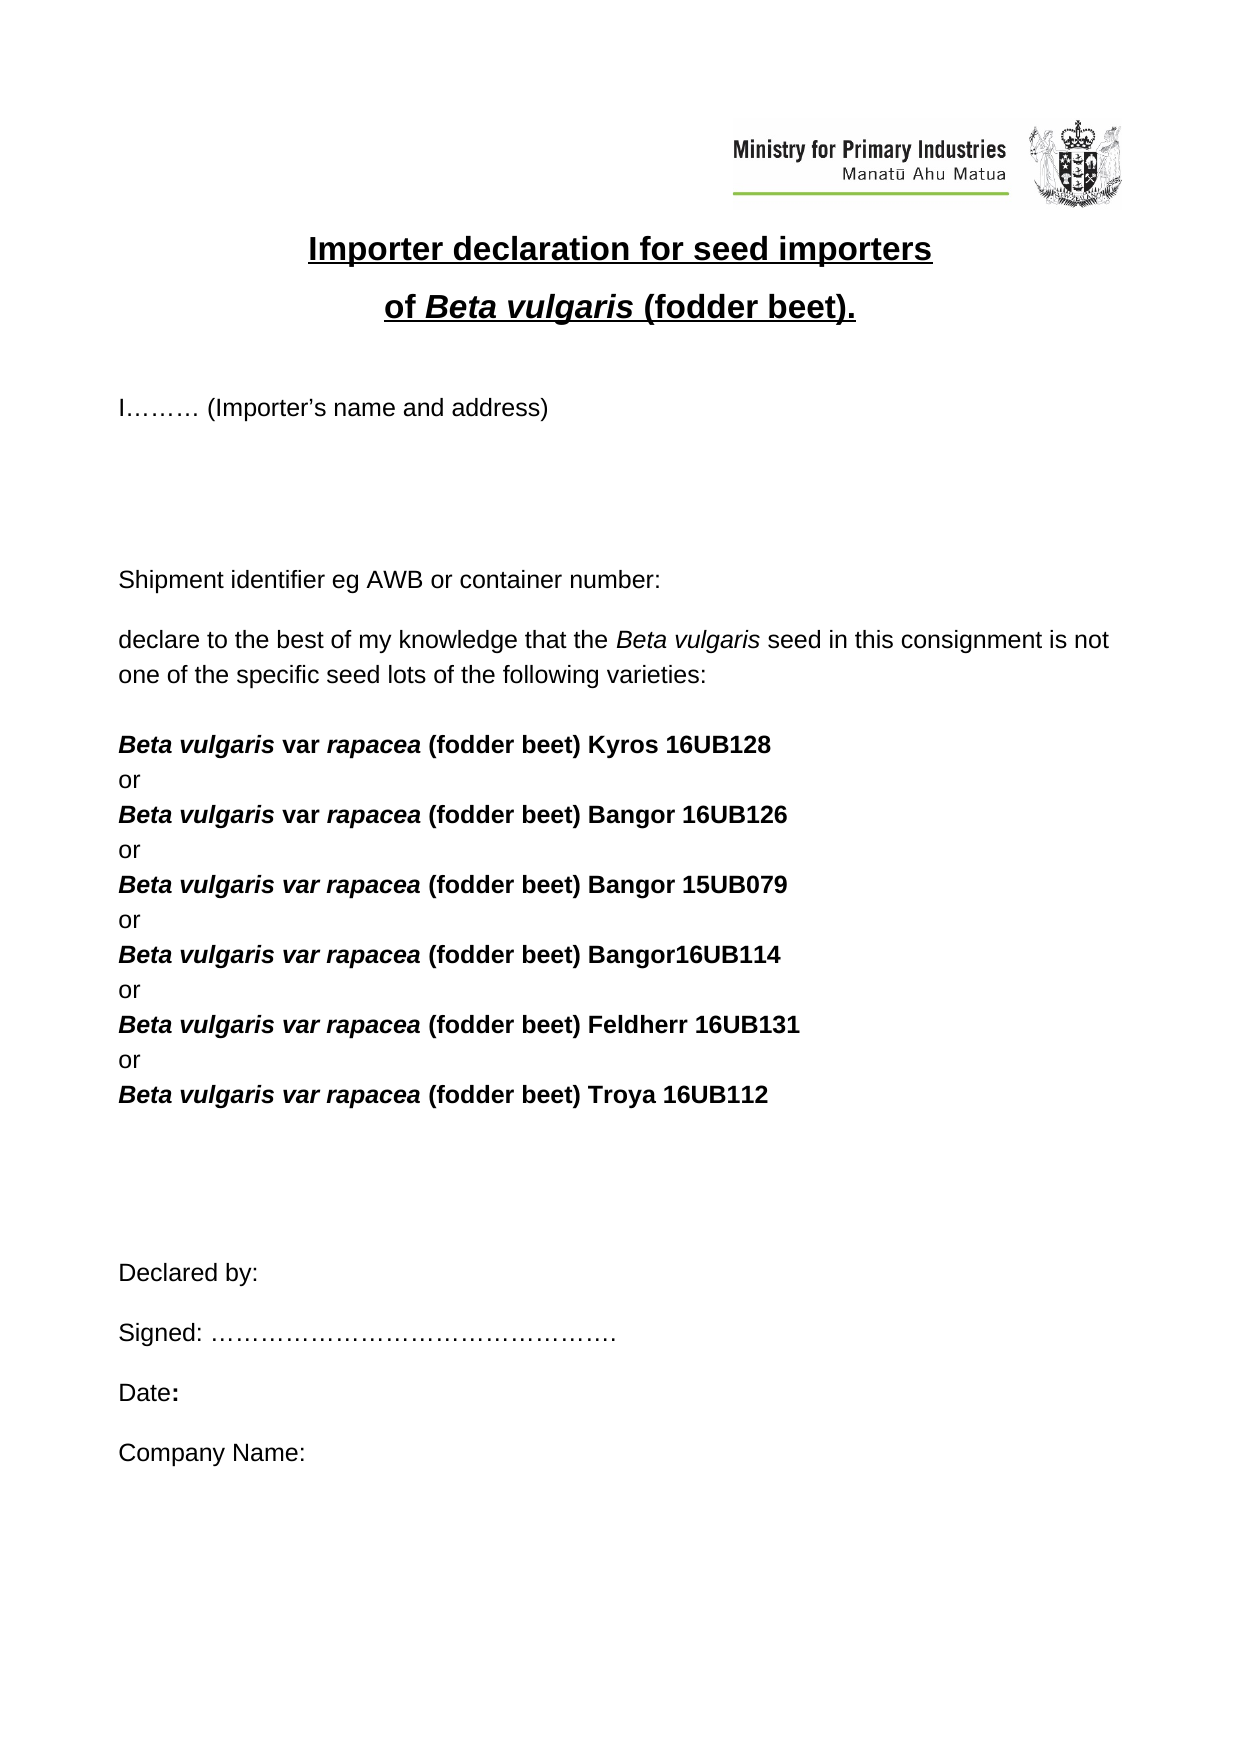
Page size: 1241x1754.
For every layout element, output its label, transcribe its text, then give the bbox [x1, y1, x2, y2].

text Date: [118, 1378, 1122, 1407]
text declare to the best of my knowledge that the Beta vulgaris seed in this consignment is not [118, 625, 1122, 654]
text Shipment identifier eg AWB or container number: [118, 566, 1122, 594]
text or [118, 1045, 1122, 1074]
text Beta vulgaris var rapacea (fodder beet) Bangor 16UB126 [118, 800, 1122, 829]
text Beta vulgaris var rapacea (fodder beet) Bangor16UB114 [118, 940, 1122, 969]
text Signed: …………………………………………. [118, 1318, 1122, 1347]
text Beta vulgaris var rapacea (fodder beet) Feldherr 16UB131 [118, 1010, 1122, 1039]
text or [118, 765, 1122, 794]
text or [118, 835, 1122, 864]
text Beta vulgaris var rapacea (fodder beet) Troya 16UB112 [118, 1080, 1122, 1109]
text Declared by: [118, 1258, 1122, 1287]
text or [118, 975, 1122, 1004]
text or [118, 905, 1122, 934]
text of Beta vulgaris (fodder beet). [118, 287, 1122, 325]
text one of the specific seed lots of the following varieties: [118, 660, 1122, 689]
text Importer declaration for seed importers [118, 229, 1122, 267]
text Beta vulgaris var rapacea (fodder beet) Kyros 16UB128 [118, 730, 1122, 759]
text I……… (Importer’s name and address) [118, 393, 1122, 422]
picture [732, 118, 1123, 210]
text Company Name: [118, 1438, 1122, 1467]
text Beta vulgaris var rapacea (fodder beet) Bangor 15UB079 [118, 870, 1122, 899]
